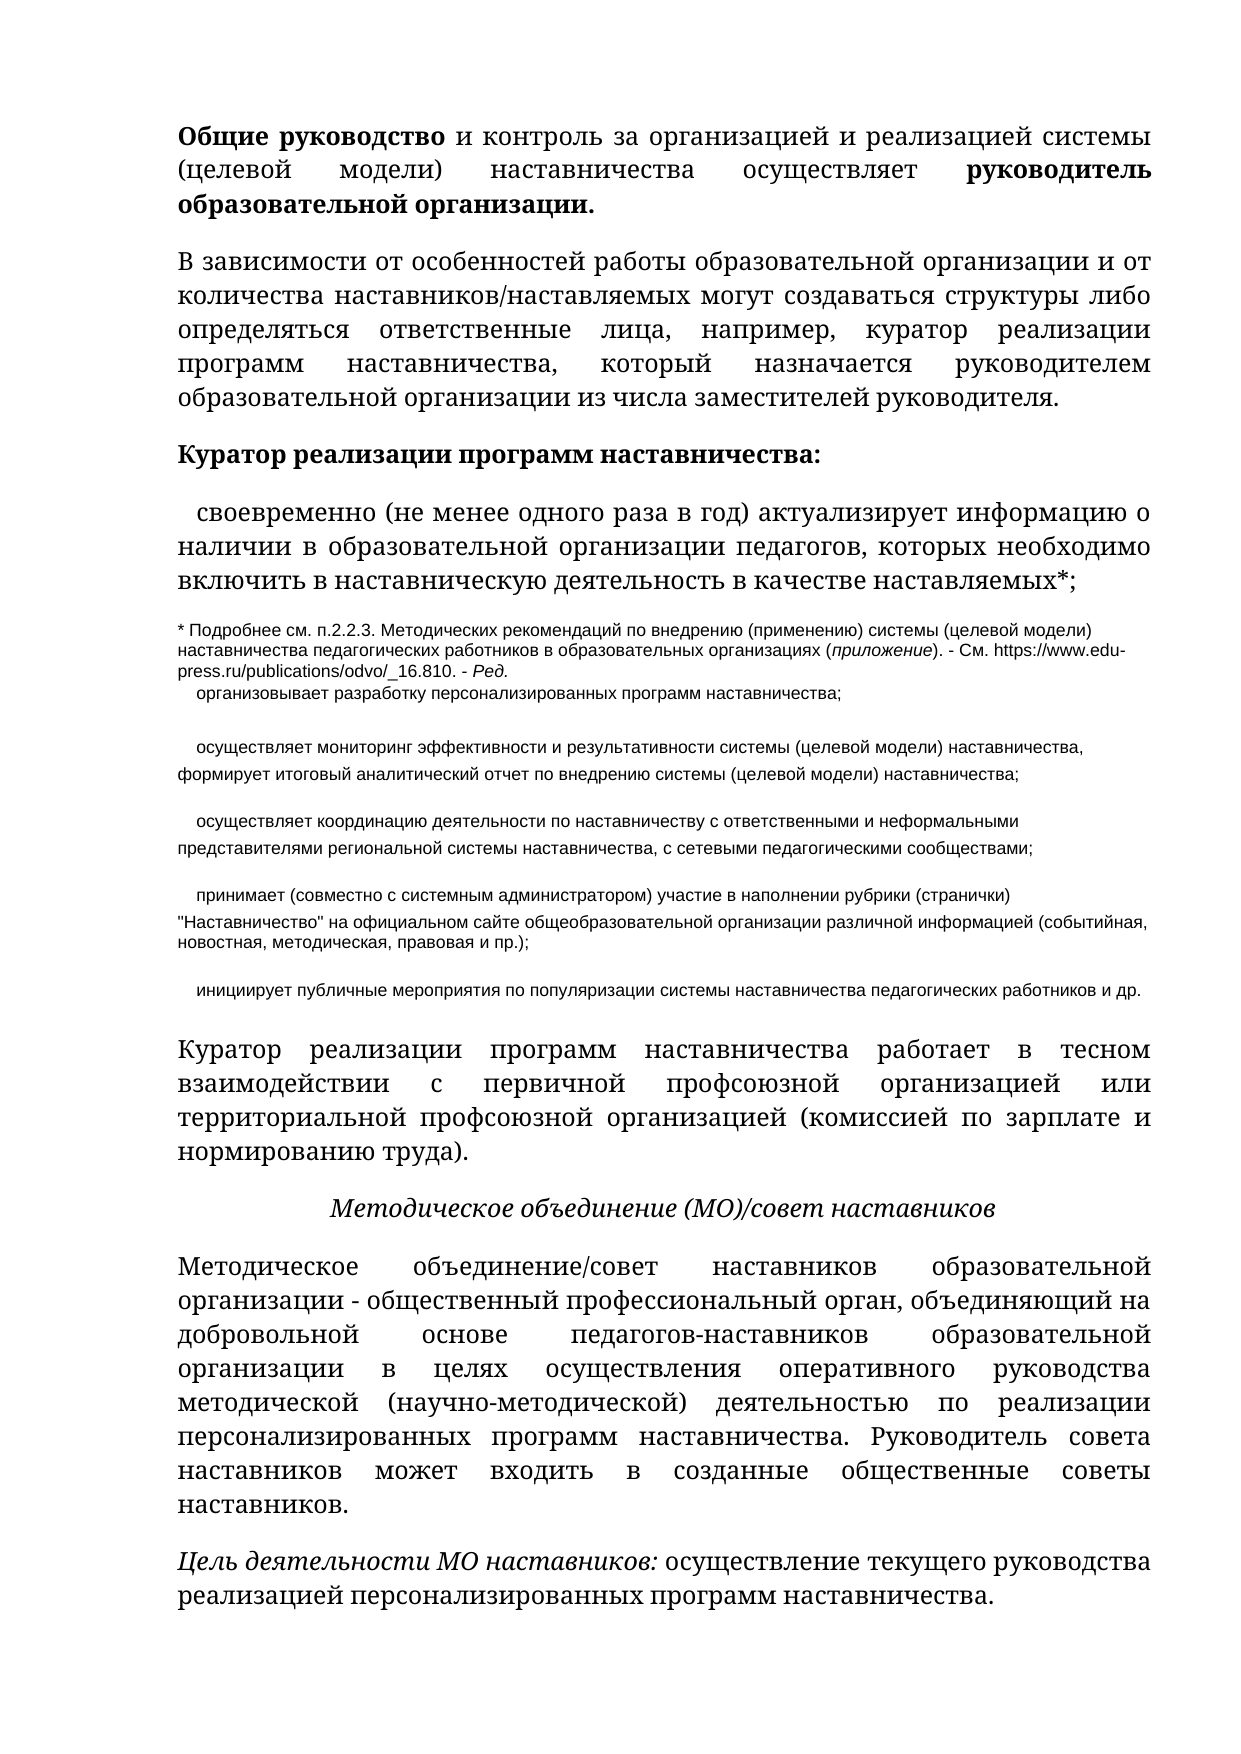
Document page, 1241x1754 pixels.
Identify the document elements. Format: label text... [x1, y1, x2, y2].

text Цель деятельности МО наставников: осуществление текущего руководства реализацией персонализированных программ наставничества. [177, 1544, 1152, 1612]
text Куратор реализации программ наставничества работает в тесном взаимодействии с первичной профсоюзной организацией или территориальной профсоюзной организацией (комиссией по зарплате и нормированию труда). [177, 1031, 1152, 1168]
text Куратор реализации программ наставничества: [177, 437, 1152, 471]
text * Подробнее см. п.2.2.3. Методических рекомендаций по внедрению (применению) системы (целевой модели) наставничества педагогических работников в образовательных организациях (приложение). - См. https://www.edu-press.ru/publications/odvo/_16.810. - Ред. [177, 620, 1152, 681]
text организовывает разработку персонализированных программ наставничества; [177, 681, 1152, 710]
text Методическое объединение (МО)/совет наставников [177, 1191, 1152, 1225]
text инициирует публичные мероприятия по популяризации системы наставничества педагогических работников и др. [177, 978, 1152, 1006]
text Методическое объединение/совет наставников образовательной организации - общественный профессиональный орган, объединяющий на добровольной основе педагогов-наставников образовательной организации в целях осуществления оперативного руководства методической (научно-методической) деятельностью по реализации персонализированных программ наставничества. Руководитель совета наставников может входить в созданные общественные советы наставников. [177, 1248, 1152, 1521]
text осуществляет координацию деятельности по наставничеству с ответственными и неформальными представителями региональной системы наставничества, с сетевыми педагогическими сообществами; [177, 809, 1152, 858]
text осуществляет мониторинг эффективности и результативности системы (целевой модели) наставничества, формирует итоговый аналитический отчет по внедрению системы (целевой модели) наставничества; [177, 735, 1152, 784]
text В зависимости от особенностей работы образовательной организации и от количества наставников/наставляемых могут создаваться структуры либо определяться ответственные лица, например, куратор реализации программ наставничества, который назначается руководителем образовательной организации из числа заместителей руководителя. [177, 243, 1152, 414]
text принимает (совместно с системным администратором) участие в наполнении рубрики (странички) "Наставничество" на официальном сайте общеобразовательной организации различной информацией (событийная, новостная, методическая, правовая и пр.); [177, 883, 1152, 953]
text своевременно (не менее одного раза в год) актуализирует информацию о наличии в образовательной организации педагогов, которых необходимо включить в наставническую деятельность в качестве наставляемых*; [177, 494, 1152, 597]
text Общие руководство и контроль за организацией и реализацией системы (целевой модели) наставничества осуществляет руководитель образовательной организации. [177, 118, 1152, 220]
